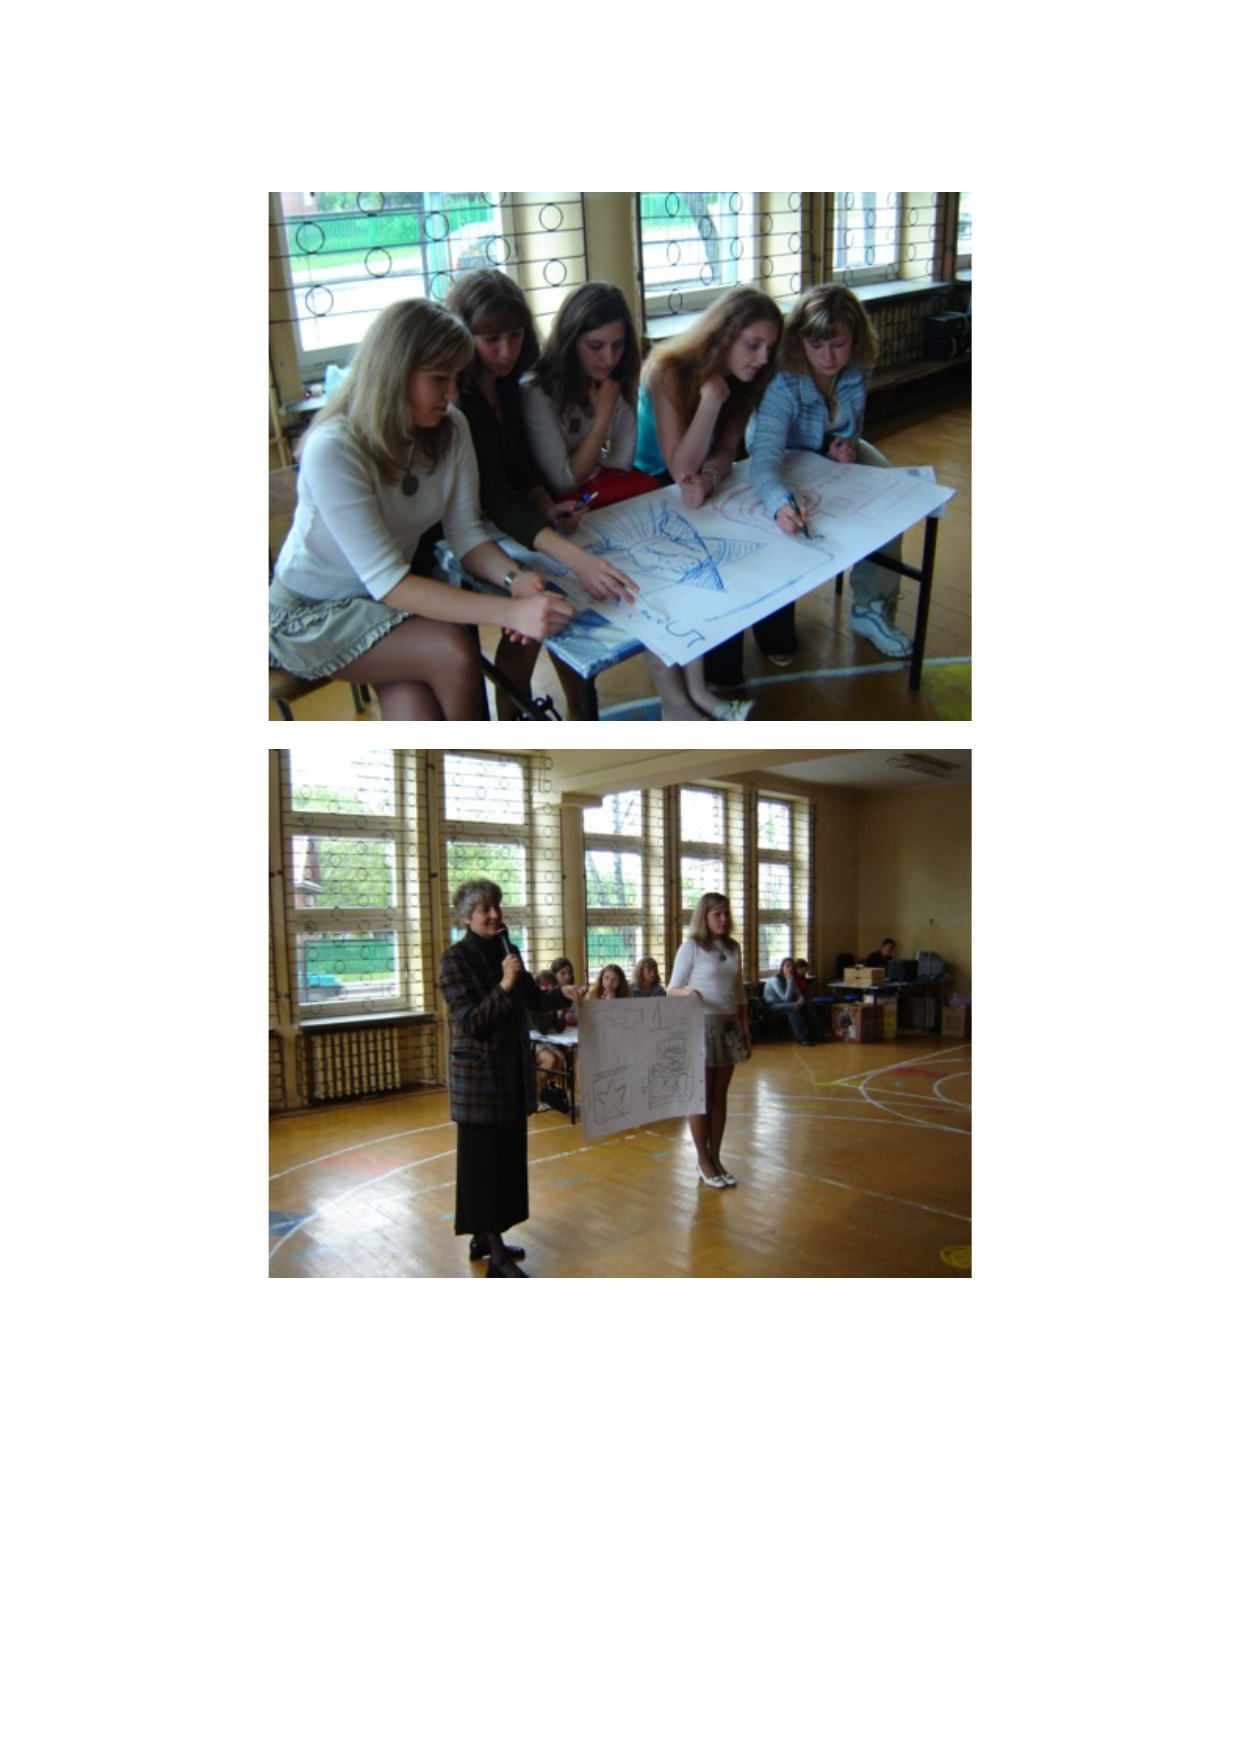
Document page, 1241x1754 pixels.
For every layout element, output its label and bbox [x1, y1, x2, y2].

picture [268, 192, 972, 721]
picture [268, 749, 972, 1278]
table_cell [148, 148, 1093, 1323]
